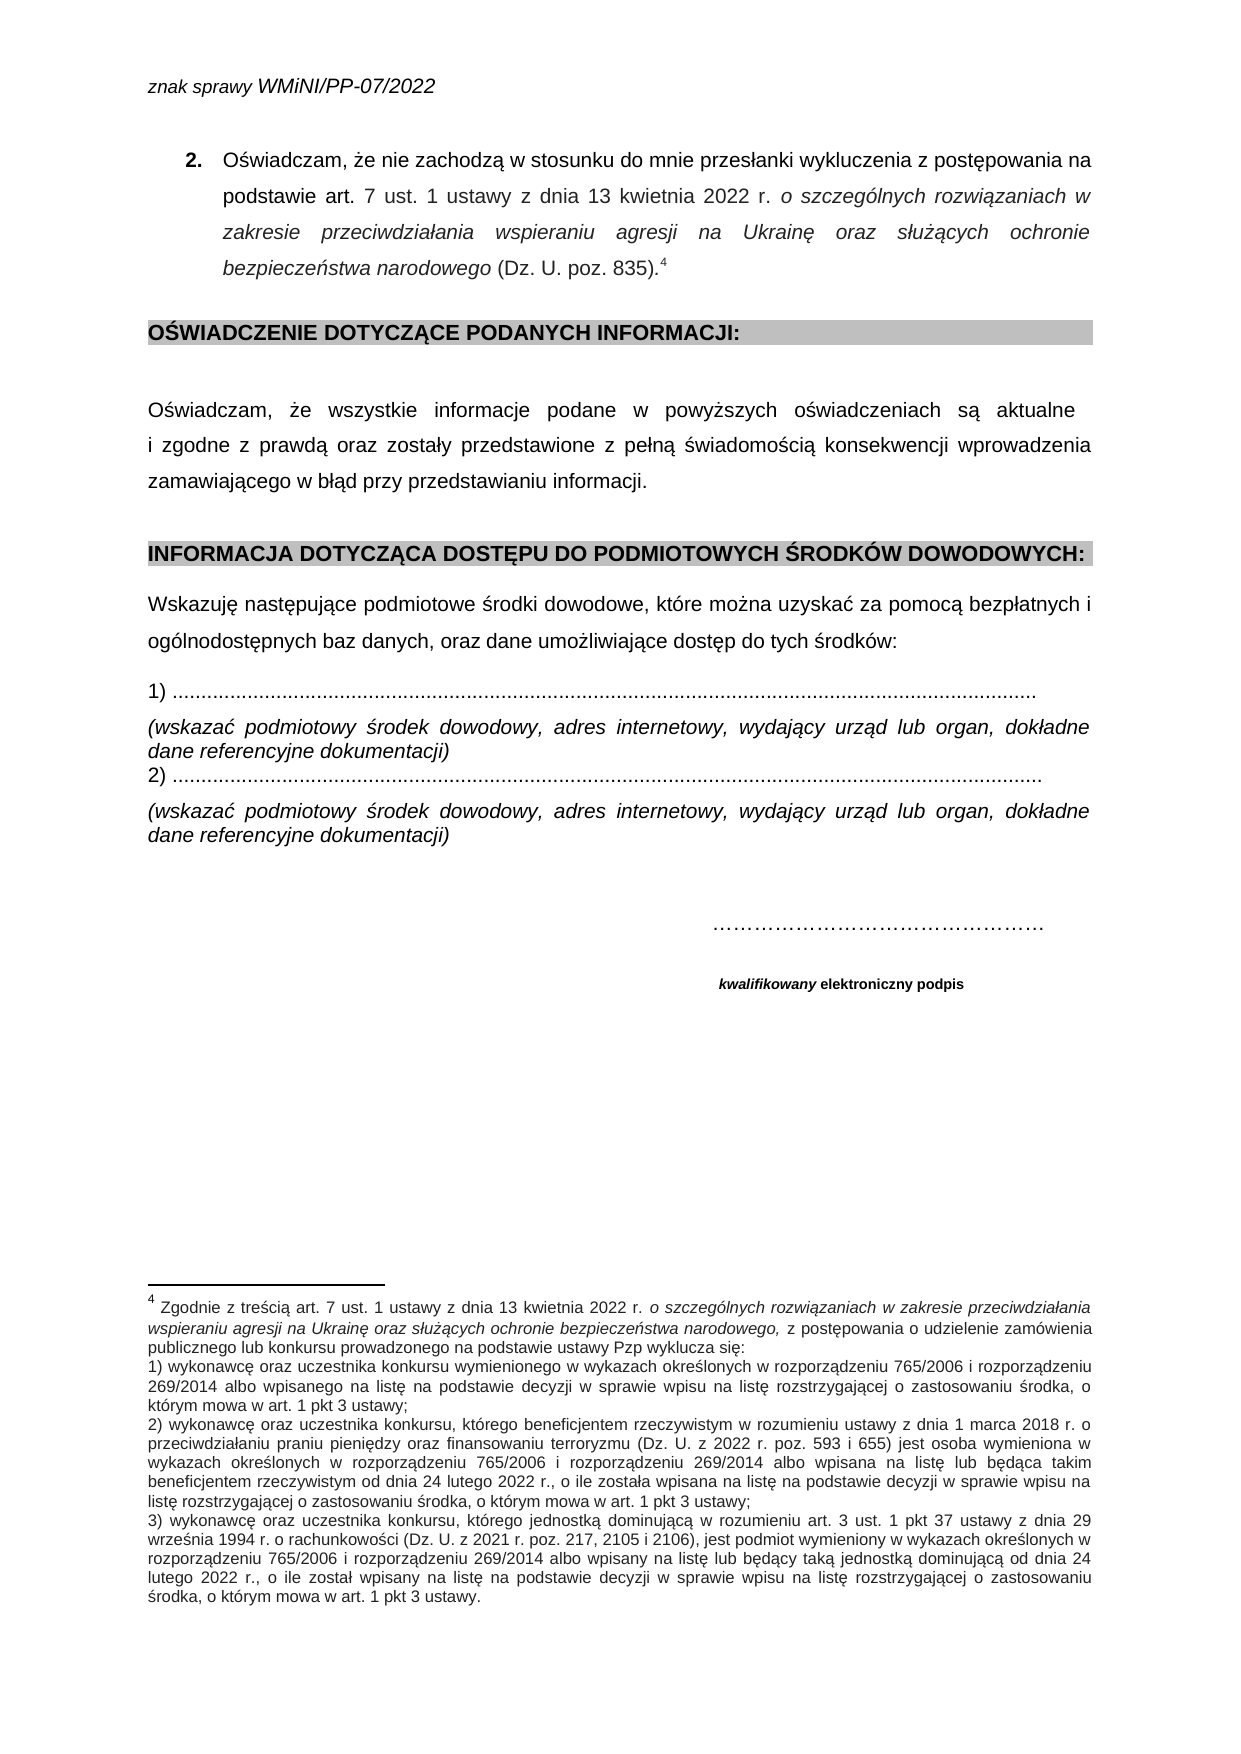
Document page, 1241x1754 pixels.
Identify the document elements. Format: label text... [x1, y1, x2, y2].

text ………………………………………… [590, 911, 1093, 935]
text kwalifikowany elektroniczny podpis [590, 947, 1093, 1004]
text 1) ...................................................................................................................................................... [148, 679, 1093, 703]
text (wskazać podmiotowy środek dowodowy, adres internetowy, wydający urząd lub organ, dokładne dane referencyjne dokumentacji) [148, 798, 1093, 846]
text (wskazać podmiotowy środek dowodowy, adres internetowy, wydający urząd lub organ, dokładne dane referencyjne dokumentacji) [148, 715, 1093, 763]
text INFORMACJA DOTYCZĄCA DOSTĘPU DO PODMIOTOWYCH ŚRODKÓW DOWODOWYCH: [148, 541, 1093, 566]
text OŚWIADCZENIE DOTYCZĄCE PODANYCH INFORMACJI: [148, 320, 1093, 345]
text 2) ....................................................................................................................................................... [148, 763, 1093, 787]
text Wskazuję następujące podmiotowe środki dowodowe, które można uzyskać za pomocą bezpłatnych i ogólnodostępnych baz danych, oraz dane umożliwiające dostęp do tych środków: [148, 591, 1093, 653]
list Oświadczam, że nie zachodzą w stosunku do mnie przesłanki wykluczenia z postępowania na podstawie art. 7 ust. 1 ustawy z dnia 13 kwietnia 2022 r. o szczególnych rozwiązaniach w zakresie przeciwdziałania wspieraniu agresji na Ukrainę oraz służących ochronie bezpieczeństwa narodowego (Dz. U. poz. 835). [185, 148, 1093, 279]
text Oświadczam, że wszystkie informacje podane w powyższych oświadczeniach są aktualne i zgodne z prawdą oraz zostały przedstawione z pełną świadomością konsekwencji wprowadzenia zamawiającego w błąd przy przedstawianiu informacji. [148, 397, 1093, 493]
